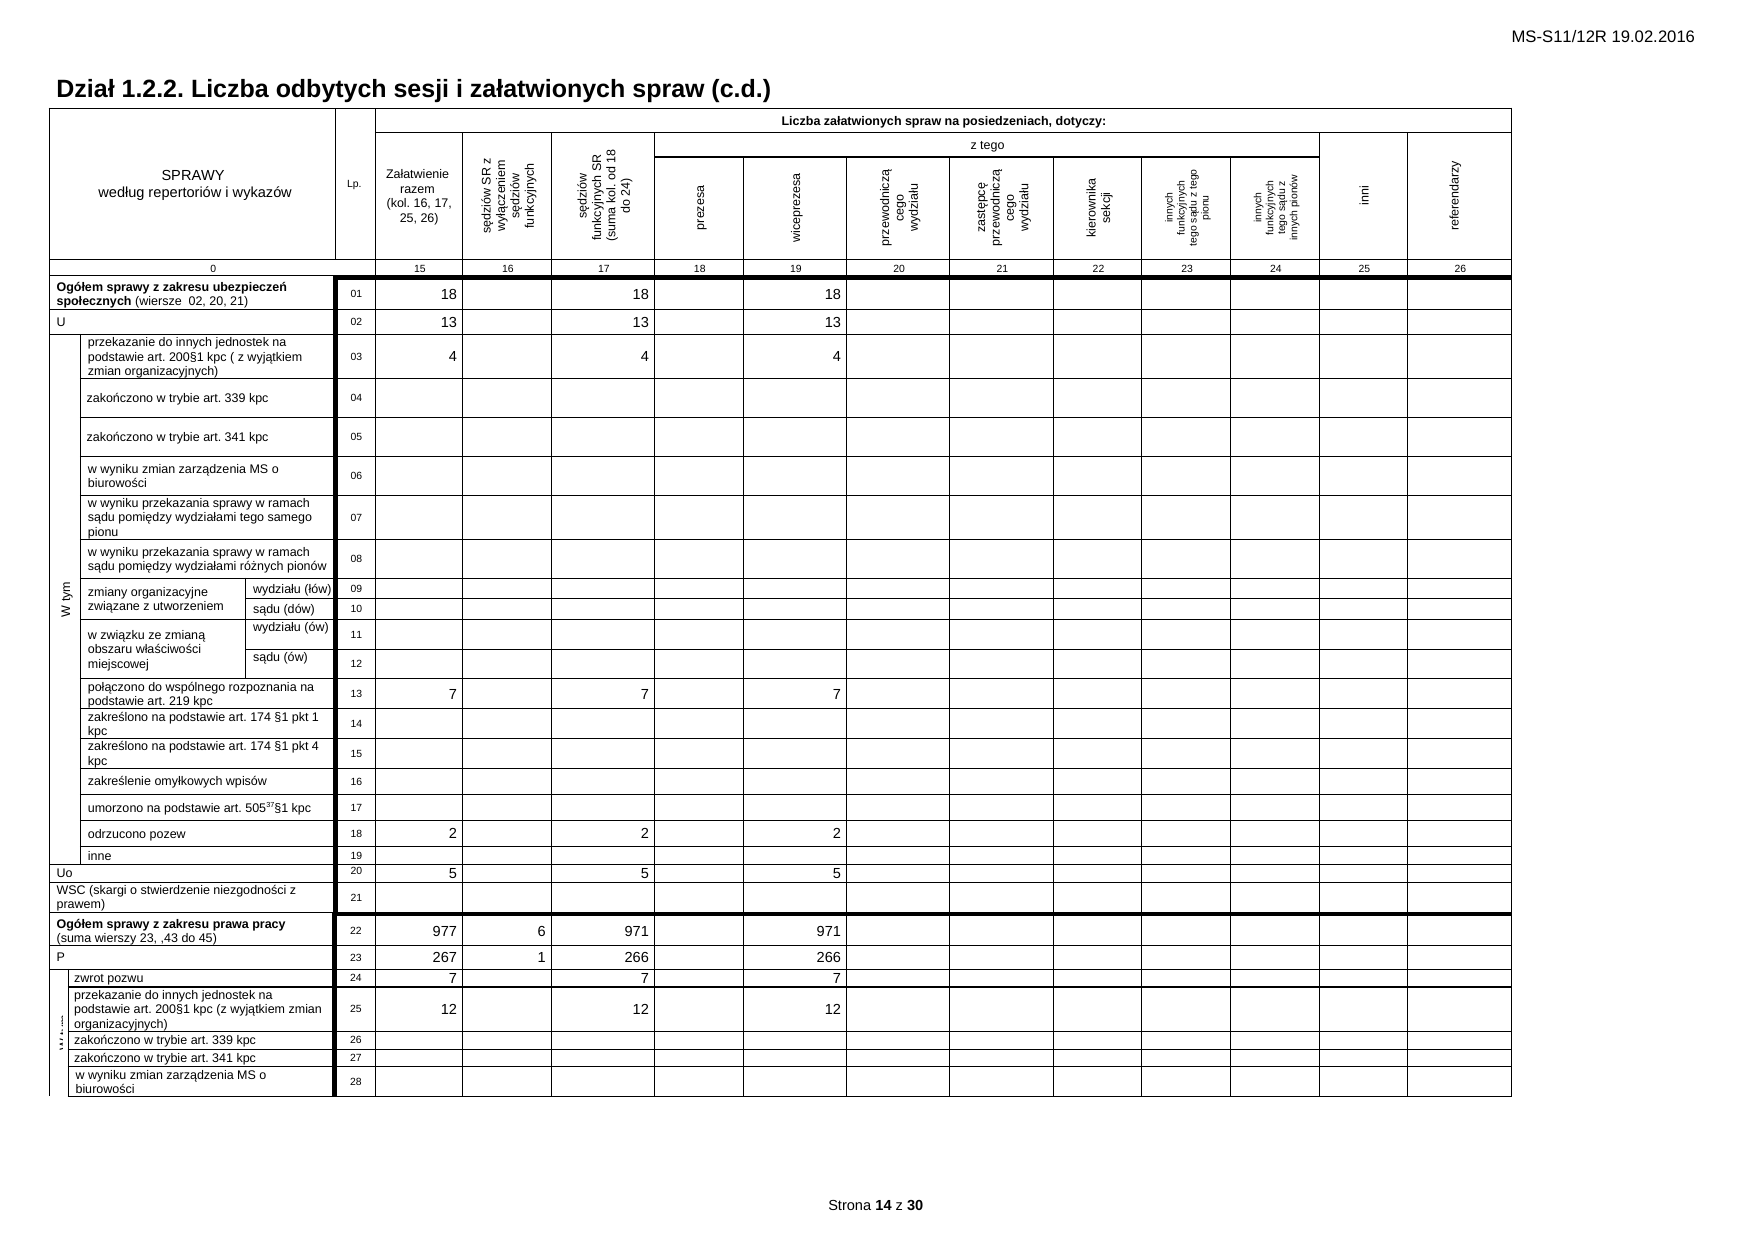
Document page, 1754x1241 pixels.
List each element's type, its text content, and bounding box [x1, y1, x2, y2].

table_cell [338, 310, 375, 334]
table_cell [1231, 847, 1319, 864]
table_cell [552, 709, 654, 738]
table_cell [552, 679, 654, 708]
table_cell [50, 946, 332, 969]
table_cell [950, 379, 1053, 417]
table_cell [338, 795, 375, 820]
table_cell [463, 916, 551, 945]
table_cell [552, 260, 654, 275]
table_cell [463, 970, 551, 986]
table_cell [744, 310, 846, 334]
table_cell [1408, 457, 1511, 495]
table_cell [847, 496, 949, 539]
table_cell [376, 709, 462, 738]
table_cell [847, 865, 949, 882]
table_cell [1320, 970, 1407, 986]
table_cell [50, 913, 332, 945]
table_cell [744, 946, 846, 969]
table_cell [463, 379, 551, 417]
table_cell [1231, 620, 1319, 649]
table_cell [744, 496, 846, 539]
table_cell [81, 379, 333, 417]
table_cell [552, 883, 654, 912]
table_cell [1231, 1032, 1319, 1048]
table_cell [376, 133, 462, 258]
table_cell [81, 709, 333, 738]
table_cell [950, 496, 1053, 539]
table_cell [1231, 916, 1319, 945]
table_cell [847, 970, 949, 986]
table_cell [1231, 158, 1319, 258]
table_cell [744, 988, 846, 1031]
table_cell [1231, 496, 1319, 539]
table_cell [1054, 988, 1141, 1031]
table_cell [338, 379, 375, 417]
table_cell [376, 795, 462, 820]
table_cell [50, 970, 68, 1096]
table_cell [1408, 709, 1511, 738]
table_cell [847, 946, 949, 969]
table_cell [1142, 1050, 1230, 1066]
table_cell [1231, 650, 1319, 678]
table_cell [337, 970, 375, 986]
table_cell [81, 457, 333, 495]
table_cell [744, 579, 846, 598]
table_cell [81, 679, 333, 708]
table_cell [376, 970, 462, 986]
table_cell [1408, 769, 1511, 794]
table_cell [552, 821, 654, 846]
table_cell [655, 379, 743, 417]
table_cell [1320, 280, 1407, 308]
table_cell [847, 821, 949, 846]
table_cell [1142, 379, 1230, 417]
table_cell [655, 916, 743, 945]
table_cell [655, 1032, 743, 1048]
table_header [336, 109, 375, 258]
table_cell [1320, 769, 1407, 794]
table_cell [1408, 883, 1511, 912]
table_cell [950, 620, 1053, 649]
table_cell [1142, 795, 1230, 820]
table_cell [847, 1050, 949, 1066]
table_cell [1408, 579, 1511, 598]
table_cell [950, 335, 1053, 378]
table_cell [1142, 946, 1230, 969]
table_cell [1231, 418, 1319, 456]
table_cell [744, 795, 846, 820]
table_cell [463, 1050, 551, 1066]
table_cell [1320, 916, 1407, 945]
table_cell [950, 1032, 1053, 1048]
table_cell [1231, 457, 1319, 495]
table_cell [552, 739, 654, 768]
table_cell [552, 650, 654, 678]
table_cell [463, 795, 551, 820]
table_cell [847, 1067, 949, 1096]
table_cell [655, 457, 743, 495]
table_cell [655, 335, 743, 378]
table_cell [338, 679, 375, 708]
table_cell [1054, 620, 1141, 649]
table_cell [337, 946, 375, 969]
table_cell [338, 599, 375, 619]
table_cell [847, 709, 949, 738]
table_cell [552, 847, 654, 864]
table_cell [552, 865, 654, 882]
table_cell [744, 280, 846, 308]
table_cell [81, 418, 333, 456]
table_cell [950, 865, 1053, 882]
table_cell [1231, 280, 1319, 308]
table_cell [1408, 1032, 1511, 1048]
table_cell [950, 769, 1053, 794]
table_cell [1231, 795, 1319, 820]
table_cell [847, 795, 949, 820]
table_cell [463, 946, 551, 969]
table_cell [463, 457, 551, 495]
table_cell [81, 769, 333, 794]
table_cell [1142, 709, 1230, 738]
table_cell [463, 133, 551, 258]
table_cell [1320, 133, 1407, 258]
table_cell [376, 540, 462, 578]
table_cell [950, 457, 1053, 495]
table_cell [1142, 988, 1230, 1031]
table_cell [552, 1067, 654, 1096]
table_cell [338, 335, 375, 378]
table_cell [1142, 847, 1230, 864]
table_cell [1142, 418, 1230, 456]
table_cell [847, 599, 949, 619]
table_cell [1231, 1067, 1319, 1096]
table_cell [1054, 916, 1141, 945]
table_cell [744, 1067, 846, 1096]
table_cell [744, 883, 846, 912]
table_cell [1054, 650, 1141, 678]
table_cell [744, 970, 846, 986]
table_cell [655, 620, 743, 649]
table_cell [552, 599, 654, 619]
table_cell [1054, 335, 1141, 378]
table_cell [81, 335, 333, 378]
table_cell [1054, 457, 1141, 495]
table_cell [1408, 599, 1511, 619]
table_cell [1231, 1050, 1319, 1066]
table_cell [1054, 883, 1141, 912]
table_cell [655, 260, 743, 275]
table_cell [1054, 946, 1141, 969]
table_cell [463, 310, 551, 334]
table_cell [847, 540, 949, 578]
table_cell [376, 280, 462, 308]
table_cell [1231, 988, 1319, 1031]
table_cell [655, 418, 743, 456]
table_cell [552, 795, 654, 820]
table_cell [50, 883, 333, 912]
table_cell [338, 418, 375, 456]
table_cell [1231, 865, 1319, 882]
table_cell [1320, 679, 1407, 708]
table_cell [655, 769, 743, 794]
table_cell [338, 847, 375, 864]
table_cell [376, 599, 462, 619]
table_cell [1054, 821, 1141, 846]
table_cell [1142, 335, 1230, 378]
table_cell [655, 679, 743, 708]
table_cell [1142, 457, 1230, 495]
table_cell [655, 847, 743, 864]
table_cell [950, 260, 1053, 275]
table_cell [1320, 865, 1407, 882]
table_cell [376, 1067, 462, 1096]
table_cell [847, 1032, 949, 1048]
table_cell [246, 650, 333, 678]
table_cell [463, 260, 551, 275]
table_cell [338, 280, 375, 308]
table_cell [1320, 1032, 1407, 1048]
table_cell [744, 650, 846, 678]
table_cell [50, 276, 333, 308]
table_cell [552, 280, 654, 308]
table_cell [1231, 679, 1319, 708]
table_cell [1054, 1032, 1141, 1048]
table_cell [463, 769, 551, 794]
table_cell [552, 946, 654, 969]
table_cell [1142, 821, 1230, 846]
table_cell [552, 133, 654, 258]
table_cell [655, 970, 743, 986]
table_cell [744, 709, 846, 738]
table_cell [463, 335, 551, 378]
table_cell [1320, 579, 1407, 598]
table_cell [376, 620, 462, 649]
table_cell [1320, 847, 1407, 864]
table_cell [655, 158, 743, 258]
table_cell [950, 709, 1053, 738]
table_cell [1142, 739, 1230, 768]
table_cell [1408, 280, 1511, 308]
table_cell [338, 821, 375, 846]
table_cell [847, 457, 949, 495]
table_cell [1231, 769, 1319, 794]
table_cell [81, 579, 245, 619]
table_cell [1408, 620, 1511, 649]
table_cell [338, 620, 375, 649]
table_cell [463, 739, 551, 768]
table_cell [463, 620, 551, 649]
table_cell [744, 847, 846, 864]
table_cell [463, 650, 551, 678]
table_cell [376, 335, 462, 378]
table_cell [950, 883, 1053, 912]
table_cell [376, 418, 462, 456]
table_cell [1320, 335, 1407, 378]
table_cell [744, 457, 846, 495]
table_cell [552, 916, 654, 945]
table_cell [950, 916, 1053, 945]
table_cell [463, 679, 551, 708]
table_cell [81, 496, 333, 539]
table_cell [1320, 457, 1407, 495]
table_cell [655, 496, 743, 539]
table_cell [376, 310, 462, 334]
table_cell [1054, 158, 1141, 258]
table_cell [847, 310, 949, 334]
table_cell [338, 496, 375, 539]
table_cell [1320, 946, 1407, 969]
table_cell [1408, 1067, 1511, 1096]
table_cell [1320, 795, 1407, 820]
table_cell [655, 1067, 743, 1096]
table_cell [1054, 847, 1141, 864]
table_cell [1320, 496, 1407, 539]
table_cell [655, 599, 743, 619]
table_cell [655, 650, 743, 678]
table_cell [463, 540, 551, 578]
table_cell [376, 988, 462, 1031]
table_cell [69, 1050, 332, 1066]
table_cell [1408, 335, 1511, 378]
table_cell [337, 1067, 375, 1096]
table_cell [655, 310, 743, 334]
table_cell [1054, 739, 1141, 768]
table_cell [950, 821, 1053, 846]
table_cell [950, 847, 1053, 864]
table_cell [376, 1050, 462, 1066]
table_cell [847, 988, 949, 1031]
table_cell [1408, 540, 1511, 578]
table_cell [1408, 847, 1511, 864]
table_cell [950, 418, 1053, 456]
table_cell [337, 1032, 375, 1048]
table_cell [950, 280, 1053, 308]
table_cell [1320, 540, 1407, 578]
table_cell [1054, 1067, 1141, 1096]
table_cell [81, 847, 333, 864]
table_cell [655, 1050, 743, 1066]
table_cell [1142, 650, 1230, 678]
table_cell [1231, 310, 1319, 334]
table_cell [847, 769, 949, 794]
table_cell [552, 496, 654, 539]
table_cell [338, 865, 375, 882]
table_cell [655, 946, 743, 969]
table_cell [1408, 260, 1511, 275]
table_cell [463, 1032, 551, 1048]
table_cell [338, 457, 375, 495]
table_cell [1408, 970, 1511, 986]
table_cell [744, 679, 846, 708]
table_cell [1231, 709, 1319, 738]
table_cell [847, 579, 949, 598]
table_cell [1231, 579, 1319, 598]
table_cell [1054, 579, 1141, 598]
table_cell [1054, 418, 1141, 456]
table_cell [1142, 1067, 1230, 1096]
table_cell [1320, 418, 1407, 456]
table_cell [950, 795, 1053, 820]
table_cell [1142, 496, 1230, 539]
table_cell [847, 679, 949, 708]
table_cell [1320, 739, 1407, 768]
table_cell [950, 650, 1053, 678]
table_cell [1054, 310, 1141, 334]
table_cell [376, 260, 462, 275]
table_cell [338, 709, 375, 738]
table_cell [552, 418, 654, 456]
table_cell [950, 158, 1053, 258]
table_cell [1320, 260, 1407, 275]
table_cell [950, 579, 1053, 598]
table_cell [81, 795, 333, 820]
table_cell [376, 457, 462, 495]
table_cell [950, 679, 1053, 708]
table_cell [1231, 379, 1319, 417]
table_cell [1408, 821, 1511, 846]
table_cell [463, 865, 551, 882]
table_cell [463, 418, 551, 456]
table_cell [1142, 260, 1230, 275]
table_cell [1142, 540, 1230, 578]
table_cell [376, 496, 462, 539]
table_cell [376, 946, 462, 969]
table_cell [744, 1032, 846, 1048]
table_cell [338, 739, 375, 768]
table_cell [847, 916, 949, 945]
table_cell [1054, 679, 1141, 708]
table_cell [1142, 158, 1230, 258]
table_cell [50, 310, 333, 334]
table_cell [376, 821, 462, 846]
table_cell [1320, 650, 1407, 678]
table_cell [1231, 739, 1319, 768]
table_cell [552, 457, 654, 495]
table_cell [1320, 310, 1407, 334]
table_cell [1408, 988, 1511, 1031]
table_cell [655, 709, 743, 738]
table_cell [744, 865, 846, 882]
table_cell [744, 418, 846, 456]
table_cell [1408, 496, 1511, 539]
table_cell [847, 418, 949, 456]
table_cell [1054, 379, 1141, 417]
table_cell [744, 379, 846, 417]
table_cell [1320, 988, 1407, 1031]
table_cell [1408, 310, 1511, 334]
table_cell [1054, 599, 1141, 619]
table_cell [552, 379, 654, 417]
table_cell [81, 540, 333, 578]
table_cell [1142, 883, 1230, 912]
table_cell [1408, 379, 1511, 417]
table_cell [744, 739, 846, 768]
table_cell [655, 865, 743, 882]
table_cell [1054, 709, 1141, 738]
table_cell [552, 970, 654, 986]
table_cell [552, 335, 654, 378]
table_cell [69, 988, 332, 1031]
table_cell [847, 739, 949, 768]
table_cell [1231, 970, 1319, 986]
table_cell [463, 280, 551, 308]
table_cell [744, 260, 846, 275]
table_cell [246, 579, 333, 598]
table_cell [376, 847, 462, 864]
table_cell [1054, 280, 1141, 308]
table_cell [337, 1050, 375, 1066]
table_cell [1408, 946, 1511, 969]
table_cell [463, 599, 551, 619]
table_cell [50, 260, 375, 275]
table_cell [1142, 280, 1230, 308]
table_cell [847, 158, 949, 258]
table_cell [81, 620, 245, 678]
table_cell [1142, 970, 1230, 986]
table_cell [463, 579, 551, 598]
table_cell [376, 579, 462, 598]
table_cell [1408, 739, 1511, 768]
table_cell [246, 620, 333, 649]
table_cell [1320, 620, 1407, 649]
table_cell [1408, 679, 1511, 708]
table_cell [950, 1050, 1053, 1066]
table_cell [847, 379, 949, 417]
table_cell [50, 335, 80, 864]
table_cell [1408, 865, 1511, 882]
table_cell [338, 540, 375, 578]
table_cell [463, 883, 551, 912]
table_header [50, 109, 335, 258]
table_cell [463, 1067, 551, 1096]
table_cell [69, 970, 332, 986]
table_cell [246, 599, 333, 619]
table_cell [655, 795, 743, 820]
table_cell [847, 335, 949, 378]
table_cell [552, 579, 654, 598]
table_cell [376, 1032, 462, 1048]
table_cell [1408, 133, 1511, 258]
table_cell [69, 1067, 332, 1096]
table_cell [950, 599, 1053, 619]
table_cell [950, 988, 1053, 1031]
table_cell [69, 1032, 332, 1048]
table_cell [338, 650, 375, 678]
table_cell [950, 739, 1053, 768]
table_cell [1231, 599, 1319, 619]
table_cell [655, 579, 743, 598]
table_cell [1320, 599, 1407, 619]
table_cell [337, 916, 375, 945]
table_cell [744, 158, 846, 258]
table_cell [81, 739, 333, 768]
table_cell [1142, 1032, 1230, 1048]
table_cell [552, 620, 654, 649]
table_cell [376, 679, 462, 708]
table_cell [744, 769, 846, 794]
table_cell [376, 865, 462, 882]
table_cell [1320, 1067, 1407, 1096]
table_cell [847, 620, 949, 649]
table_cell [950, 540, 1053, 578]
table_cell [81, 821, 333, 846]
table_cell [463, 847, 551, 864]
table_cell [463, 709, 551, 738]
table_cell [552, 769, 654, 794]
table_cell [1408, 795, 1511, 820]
subtitle Dział 1.2.2. Liczba odbytych sesji i załatwionych spraw (c.d.) [56, 74, 1686, 103]
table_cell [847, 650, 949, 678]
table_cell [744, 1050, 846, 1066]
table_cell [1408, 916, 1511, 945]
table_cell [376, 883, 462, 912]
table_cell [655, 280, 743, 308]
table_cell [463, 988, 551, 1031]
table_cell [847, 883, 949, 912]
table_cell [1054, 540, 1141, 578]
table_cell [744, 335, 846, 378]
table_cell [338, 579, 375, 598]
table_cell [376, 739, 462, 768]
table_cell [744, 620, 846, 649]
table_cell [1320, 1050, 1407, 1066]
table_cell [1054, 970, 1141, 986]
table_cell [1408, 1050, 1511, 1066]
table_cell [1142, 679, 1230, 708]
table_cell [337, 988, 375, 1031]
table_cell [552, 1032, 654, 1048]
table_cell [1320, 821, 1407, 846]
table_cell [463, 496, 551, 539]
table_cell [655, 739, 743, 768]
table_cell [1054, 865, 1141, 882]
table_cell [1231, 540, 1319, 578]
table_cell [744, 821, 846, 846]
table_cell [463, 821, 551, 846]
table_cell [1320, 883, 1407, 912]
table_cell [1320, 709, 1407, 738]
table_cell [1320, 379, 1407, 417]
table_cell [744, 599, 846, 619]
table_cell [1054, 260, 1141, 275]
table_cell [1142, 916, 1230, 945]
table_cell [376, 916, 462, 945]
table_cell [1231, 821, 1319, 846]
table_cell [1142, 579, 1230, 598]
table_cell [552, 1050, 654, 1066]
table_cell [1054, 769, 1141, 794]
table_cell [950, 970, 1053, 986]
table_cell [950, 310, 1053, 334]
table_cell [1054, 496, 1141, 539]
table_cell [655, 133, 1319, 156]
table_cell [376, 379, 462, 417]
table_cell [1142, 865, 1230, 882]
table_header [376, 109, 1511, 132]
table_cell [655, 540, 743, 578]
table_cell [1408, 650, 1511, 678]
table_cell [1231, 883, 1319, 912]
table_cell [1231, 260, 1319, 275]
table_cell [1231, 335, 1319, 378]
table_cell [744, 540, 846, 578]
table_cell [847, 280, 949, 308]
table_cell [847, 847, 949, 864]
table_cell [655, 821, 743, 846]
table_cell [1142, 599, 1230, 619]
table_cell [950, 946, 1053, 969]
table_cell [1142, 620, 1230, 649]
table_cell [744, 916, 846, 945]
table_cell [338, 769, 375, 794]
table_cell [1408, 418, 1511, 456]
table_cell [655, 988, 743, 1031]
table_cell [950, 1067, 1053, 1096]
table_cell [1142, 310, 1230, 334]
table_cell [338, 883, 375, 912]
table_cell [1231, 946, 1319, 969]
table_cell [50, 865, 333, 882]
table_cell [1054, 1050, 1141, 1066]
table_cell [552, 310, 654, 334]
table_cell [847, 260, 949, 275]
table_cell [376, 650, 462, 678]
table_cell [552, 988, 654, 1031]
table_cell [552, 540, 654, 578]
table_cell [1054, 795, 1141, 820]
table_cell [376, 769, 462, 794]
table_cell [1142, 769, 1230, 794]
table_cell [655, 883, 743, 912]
